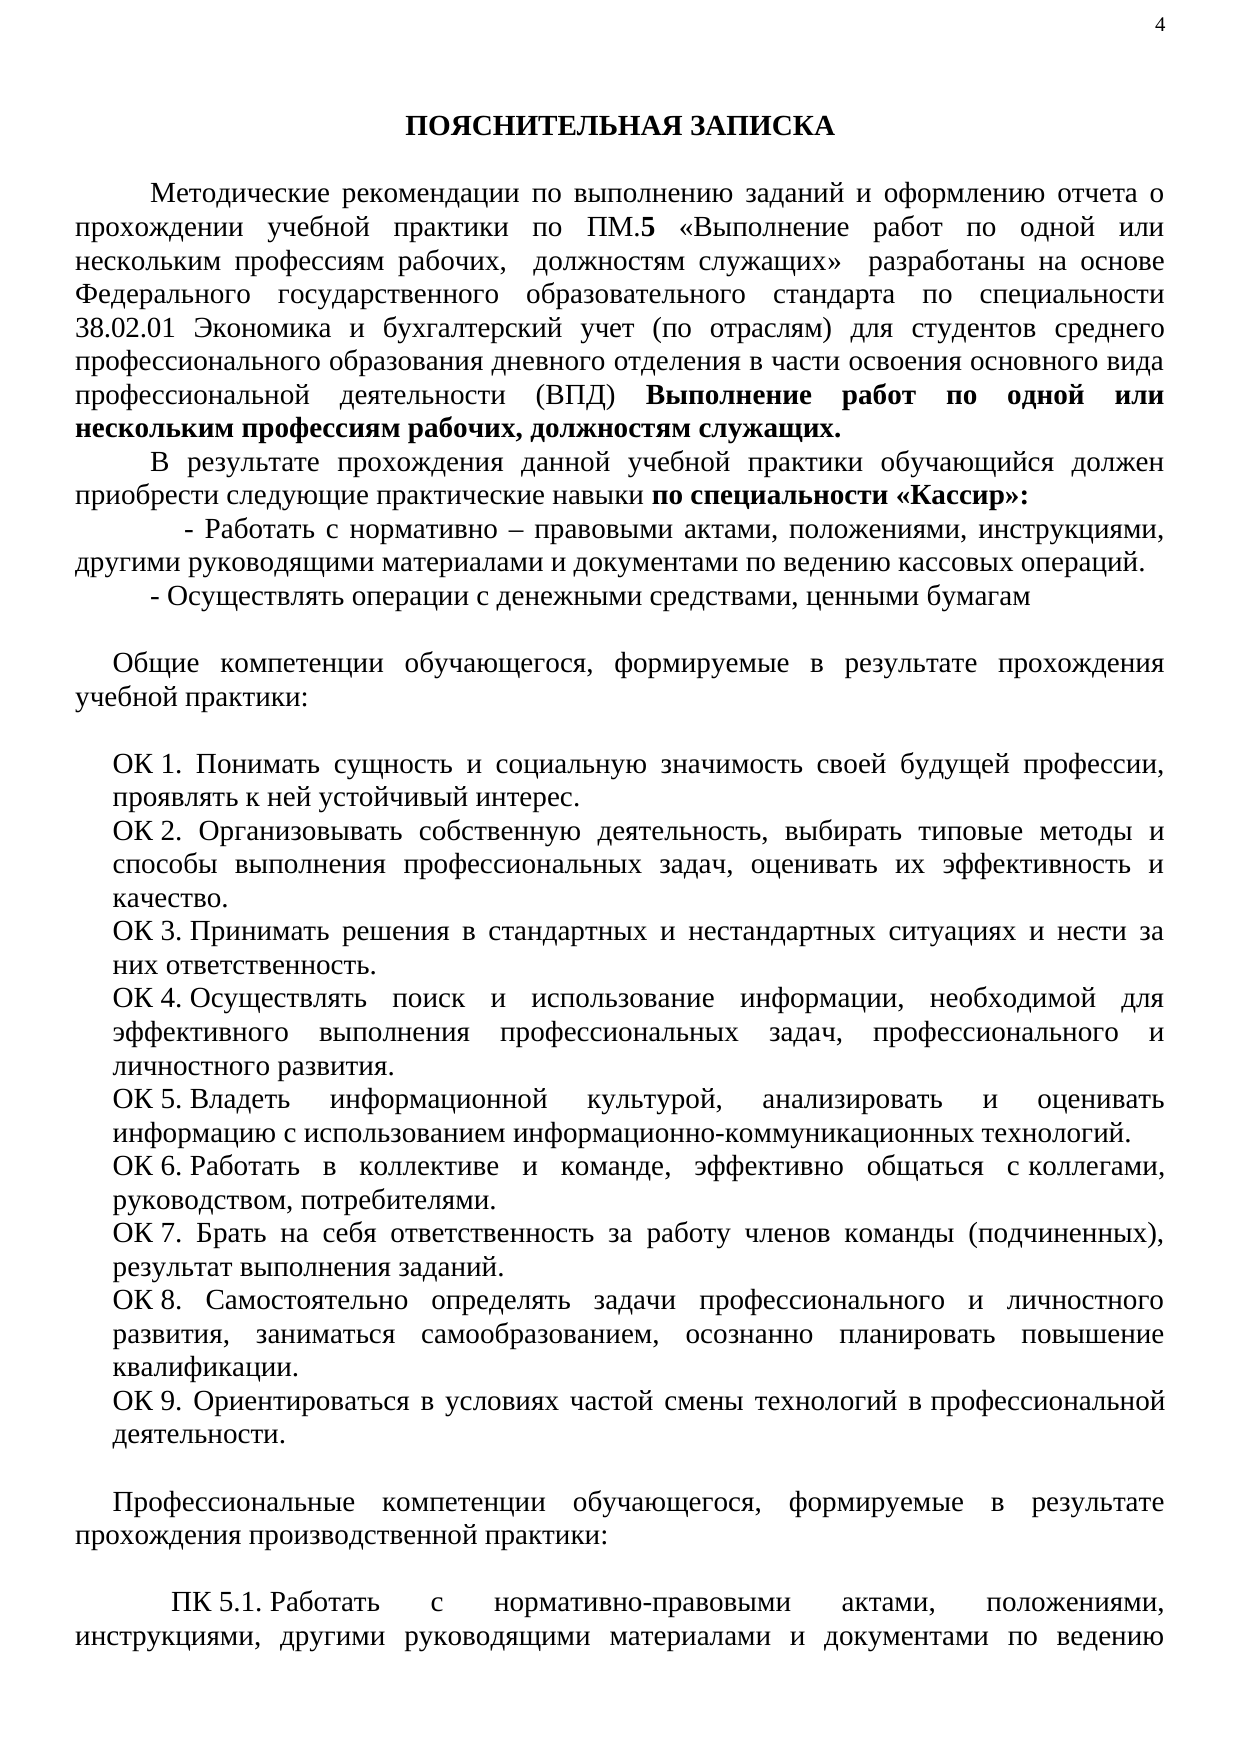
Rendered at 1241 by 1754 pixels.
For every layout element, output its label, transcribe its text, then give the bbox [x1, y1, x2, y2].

list Общие компетенции обучающегося, формируемые в результате прохождения учебной практики: [75, 645, 1165, 712]
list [75, 1584, 1165, 1651]
text В результате прохождения данной учебной практики обучающийся должен приобрести следующие практические навыки по специальности «Кассир»: [75, 444, 1165, 511]
text ПОЯСНИТЕЛЬНАЯ ЗАПИСКА [75, 108, 1165, 142]
text - Осуществлять операции с денежными средствами, ценными бумагам [75, 578, 1165, 612]
list ОК 1. Понимать сущность и социальную значимость своей будущей профессии, проявлять к ней устойчивый интерес. [112, 746, 1165, 813]
list ОК 9. Ориентироваться в условиях частой смены технологий в профессиональной деятельности. [112, 1383, 1165, 1450]
list ОК 7. Брать на себя ответственность за работу членов команды (подчиненных), результат выполнения заданий. [112, 1215, 1165, 1282]
list ОК 4. Осуществлять поиск и использование информации, необходимой для эффективного выполнения профессиональных задач, профессионального и личностного развития. [112, 981, 1165, 1081]
list ОК 3. Принимать решения в стандартных и нестандартных ситуациях и нести за них ответственность. [112, 913, 1165, 981]
list Профессиональные компетенции обучающегося, формируемые в результате прохождения производственной практики: [75, 1484, 1165, 1551]
list ОК 5. Владеть информационной культурой, анализировать и оценивать информацию с использованием информационно-коммуникационных технологий. [112, 1081, 1165, 1148]
text - Работать с нормативно – правовыми актами, положениями, инструкциями, другими руководящими материалами и документами по ведению кассовых операций. [75, 511, 1165, 578]
list ОК 2. Организовывать собственную деятельность, выбирать типовые методы и способы выполнения профессиональных задач, оценивать их эффективность и качество. [112, 813, 1165, 913]
list ОК 6. Работать в коллективе и команде, эффективно общаться с коллегами, руководством, потребителями. [112, 1148, 1165, 1215]
text Методические рекомендации по выполнению заданий и оформлению отчета о прохождении учебной практики по ПМ.5 «Выполнение работ по одной или нескольким профессиям рабочих, должностям служащих» разработаны на основе Федерального государственного образовательного стандарта по специальности 38.02.01 Экономика и бухгалтерский учет (по отраслям) для студентов среднего профессионального образования дневного отделения в части освоения основного вида профессиональной деятельности (ВПД) Выполнение работ по одной или нескольким профессиям рабочих, должностям служащих. [75, 176, 1165, 444]
list ОК 8. Самостоятельно определять задачи профессионального и личностного развития, заниматься самообразованием, осознанно планировать повышение квалификации. [112, 1282, 1165, 1383]
